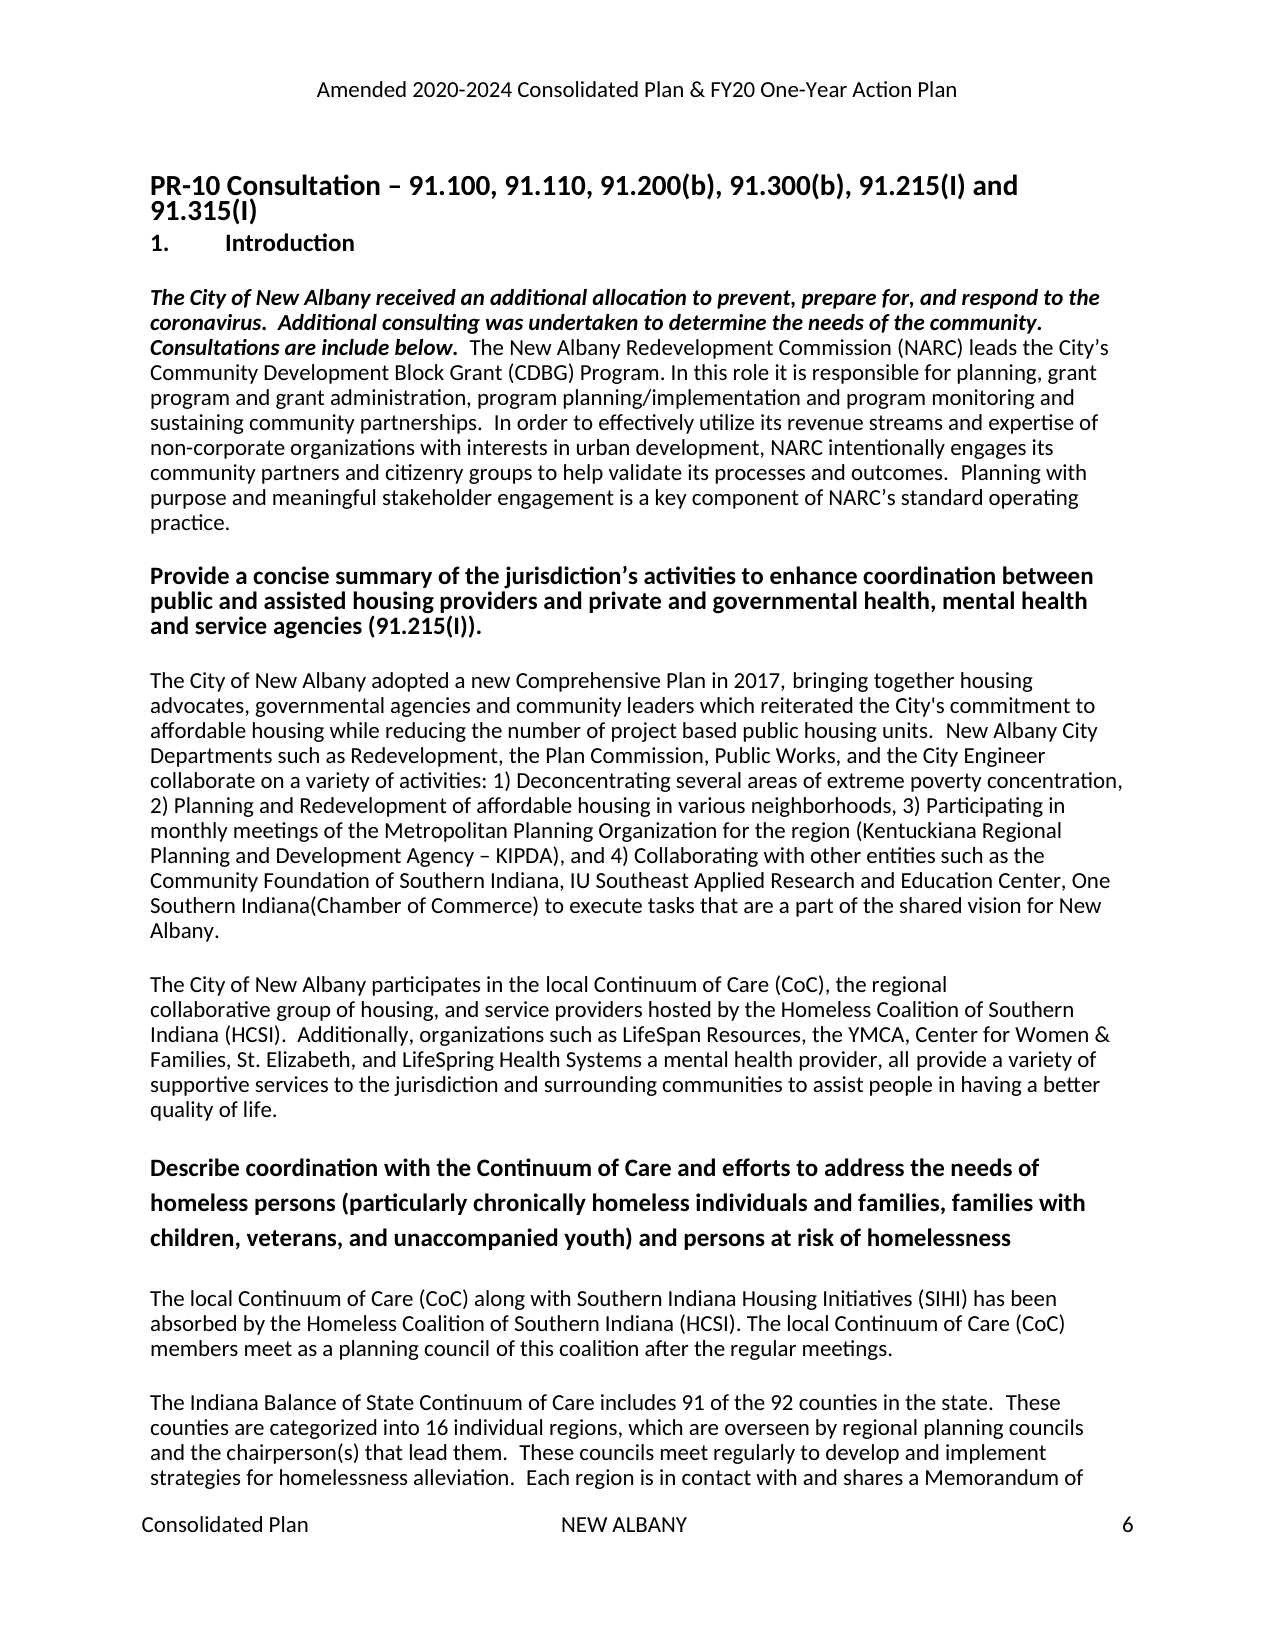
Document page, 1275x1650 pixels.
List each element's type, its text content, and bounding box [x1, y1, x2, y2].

text Provide a concise summary of the jurisdiction’s activities to enhance coordination between public and assisted housing providers and private and governmental health, mental health and service agencies (91.215(I)). [150, 564, 1125, 639]
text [150, 1390, 1125, 1490]
text The City of New Albany adopted a new Comprehensive Plan in 2017, bringing together housing advocates, governmental agencies and community leaders which reiterated the City's commitment to affordable housing while reducing the number of project based public housing units. New Albany City Departments such as Redevelopment, the Plan Commission, Public Works, and the City Engineer collaborate on a variety of activities: 1) Deconcentrating several areas of extreme poverty concentration, 2) Planning and Redevelopment of affordable housing in various neighborhoods, 3) Participating in monthly meetings of the Metropolitan Planning Organization for the region (Kentuckiana Regional Planning and Development Agency – KIPDA), and 4) Collaborating with other entities such as the Community Foundation of Southern Indiana, IU Southeast Applied Research and Education Center, One Southern Indiana(Chamber of Commerce) to execute tasks that are a part of the shared vision for New Albany. [150, 669, 1125, 944]
text The local Continuum of Care (CoC) along with Southern Indiana Housing Initiatives (SIHI) has been absorbed by the Homeless Coalition of Southern Indiana (HCSI). The local Continuum of Care (CoC) members meet as a planning council of this coalition after the regular meetings. [150, 1286, 1125, 1361]
subtitle PR-10 Consultation – 91.100, 91.110, 91.200(b), 91.300(b), 91.215(I) and 91.315(I) [150, 175, 1125, 225]
text 1. Introduction [150, 231, 1125, 256]
text The City of New Albany participates in the local Continuum of Care (CoC), the regional collaborative group of housing, and service providers hosted by the Homeless Coalition of Southern Indiana (HCSI). Additionally, organizations such as LifeSpan Resources, the YMCA, Center for Women & Families, St. Elizabeth, and LifeSpring Health Systems a mental health provider, all provide a variety of supportive services to the jurisdiction and surrounding communities to assist people in having a better quality of life. [150, 973, 1125, 1123]
text Describe coordination with the Continuum of Care and efforts to address the needs of homeless persons (particularly chronically homeless individuals and families, families with children, veterans, and unaccompanied youth) and persons at risk of homelessness [150, 1152, 1125, 1253]
text The City of New Albany received an additional allocation to prevent, prepare for, and respond to the coronavirus. Additional consulting was undertaken to determine the needs of the community. Consultations are include below. The New Albany Redevelopment Commission (NARC) leads the City’s Community Development Block Grant (CDBG) Program. In this role it is responsible for planning, grant program and grant administration, program planning/implementation and program monitoring and sustaining community partnerships. In order to effectively utilize its revenue streams and expertise of non-corporate organizations with interests in urban development, NARC intentionally engages its community partners and citizenry groups to help validate its processes and outcomes. Planning with purpose and meaningful stakeholder engagement is a key component of NARC’s standard operating practice. [150, 285, 1125, 535]
